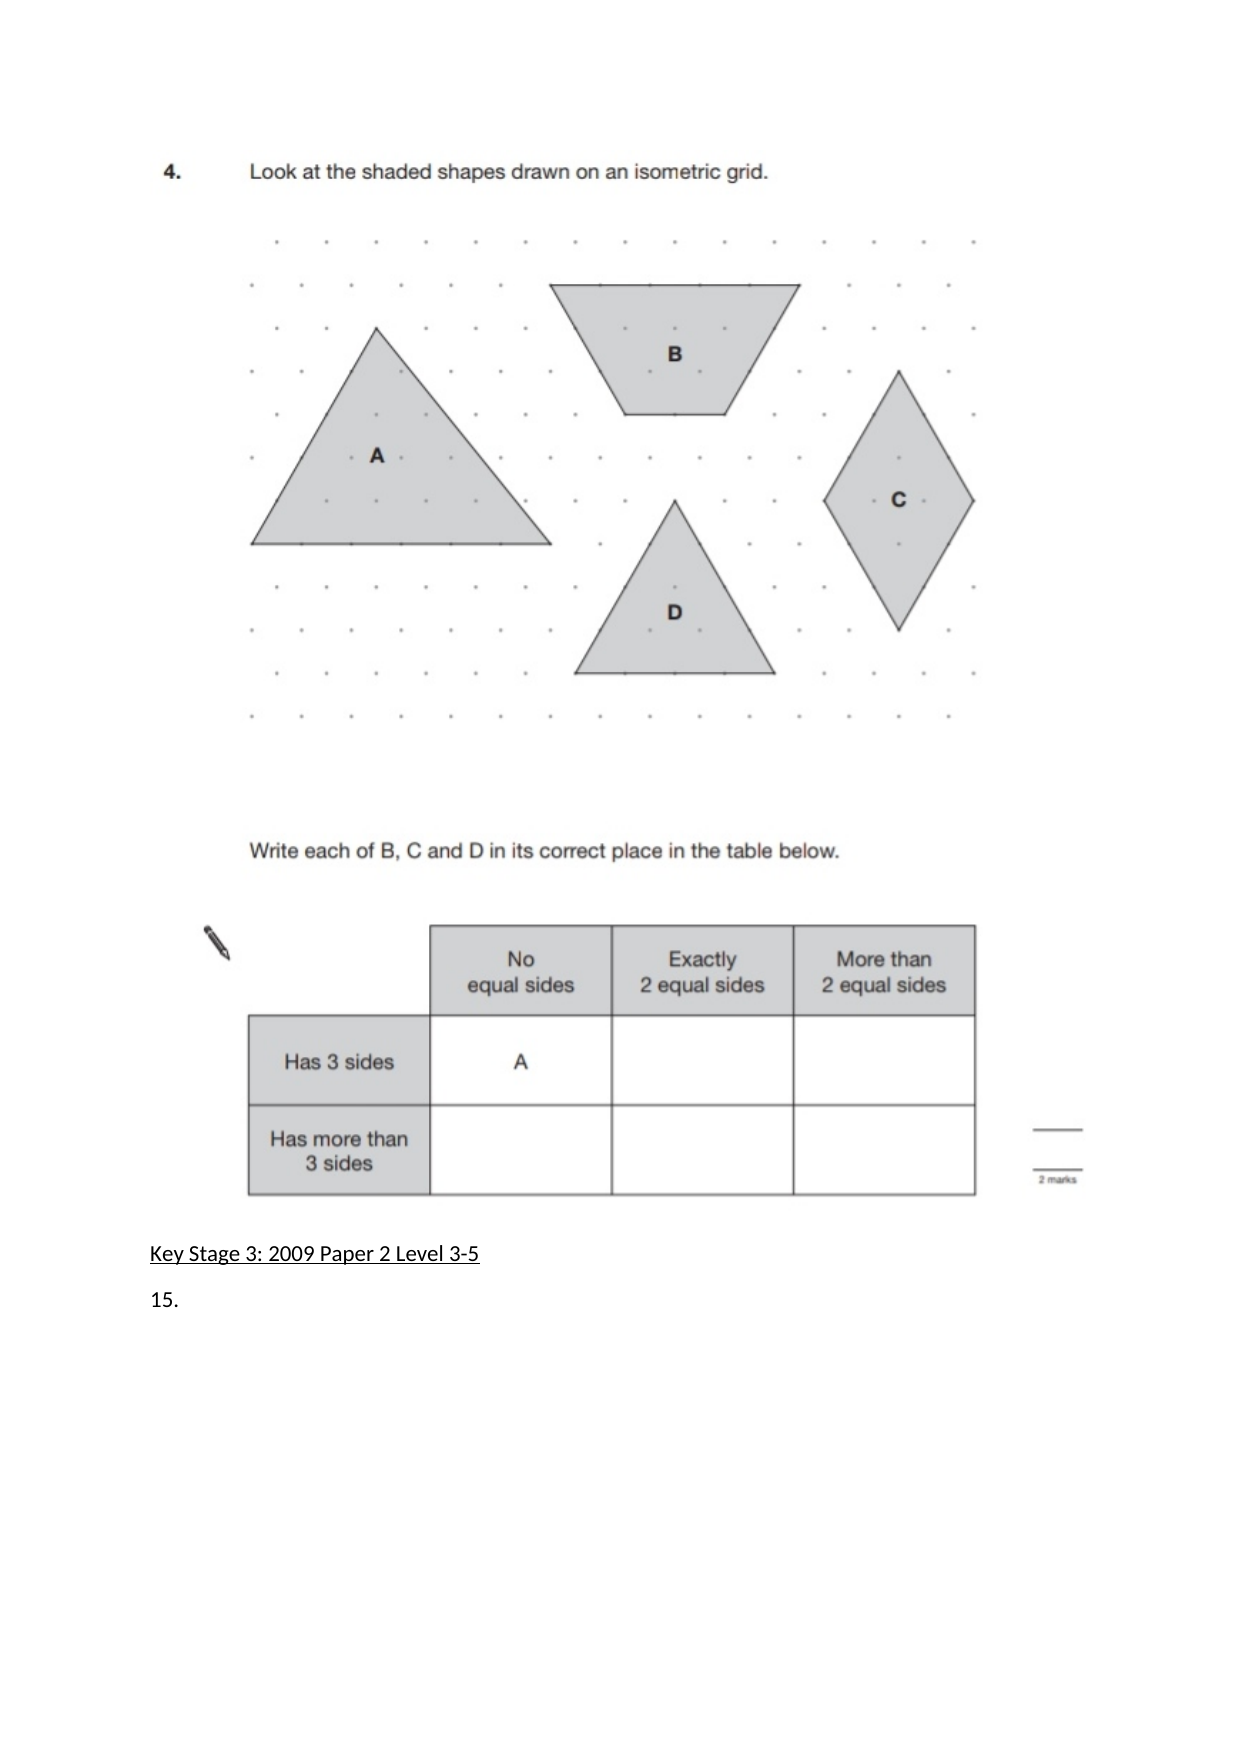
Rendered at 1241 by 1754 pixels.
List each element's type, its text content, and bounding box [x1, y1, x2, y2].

text 15. [150, 1286, 1090, 1313]
picture [150, 150, 1091, 1220]
text Key Stage 3: 2009 Paper 2 Level 3-5 [150, 1239, 1090, 1267]
